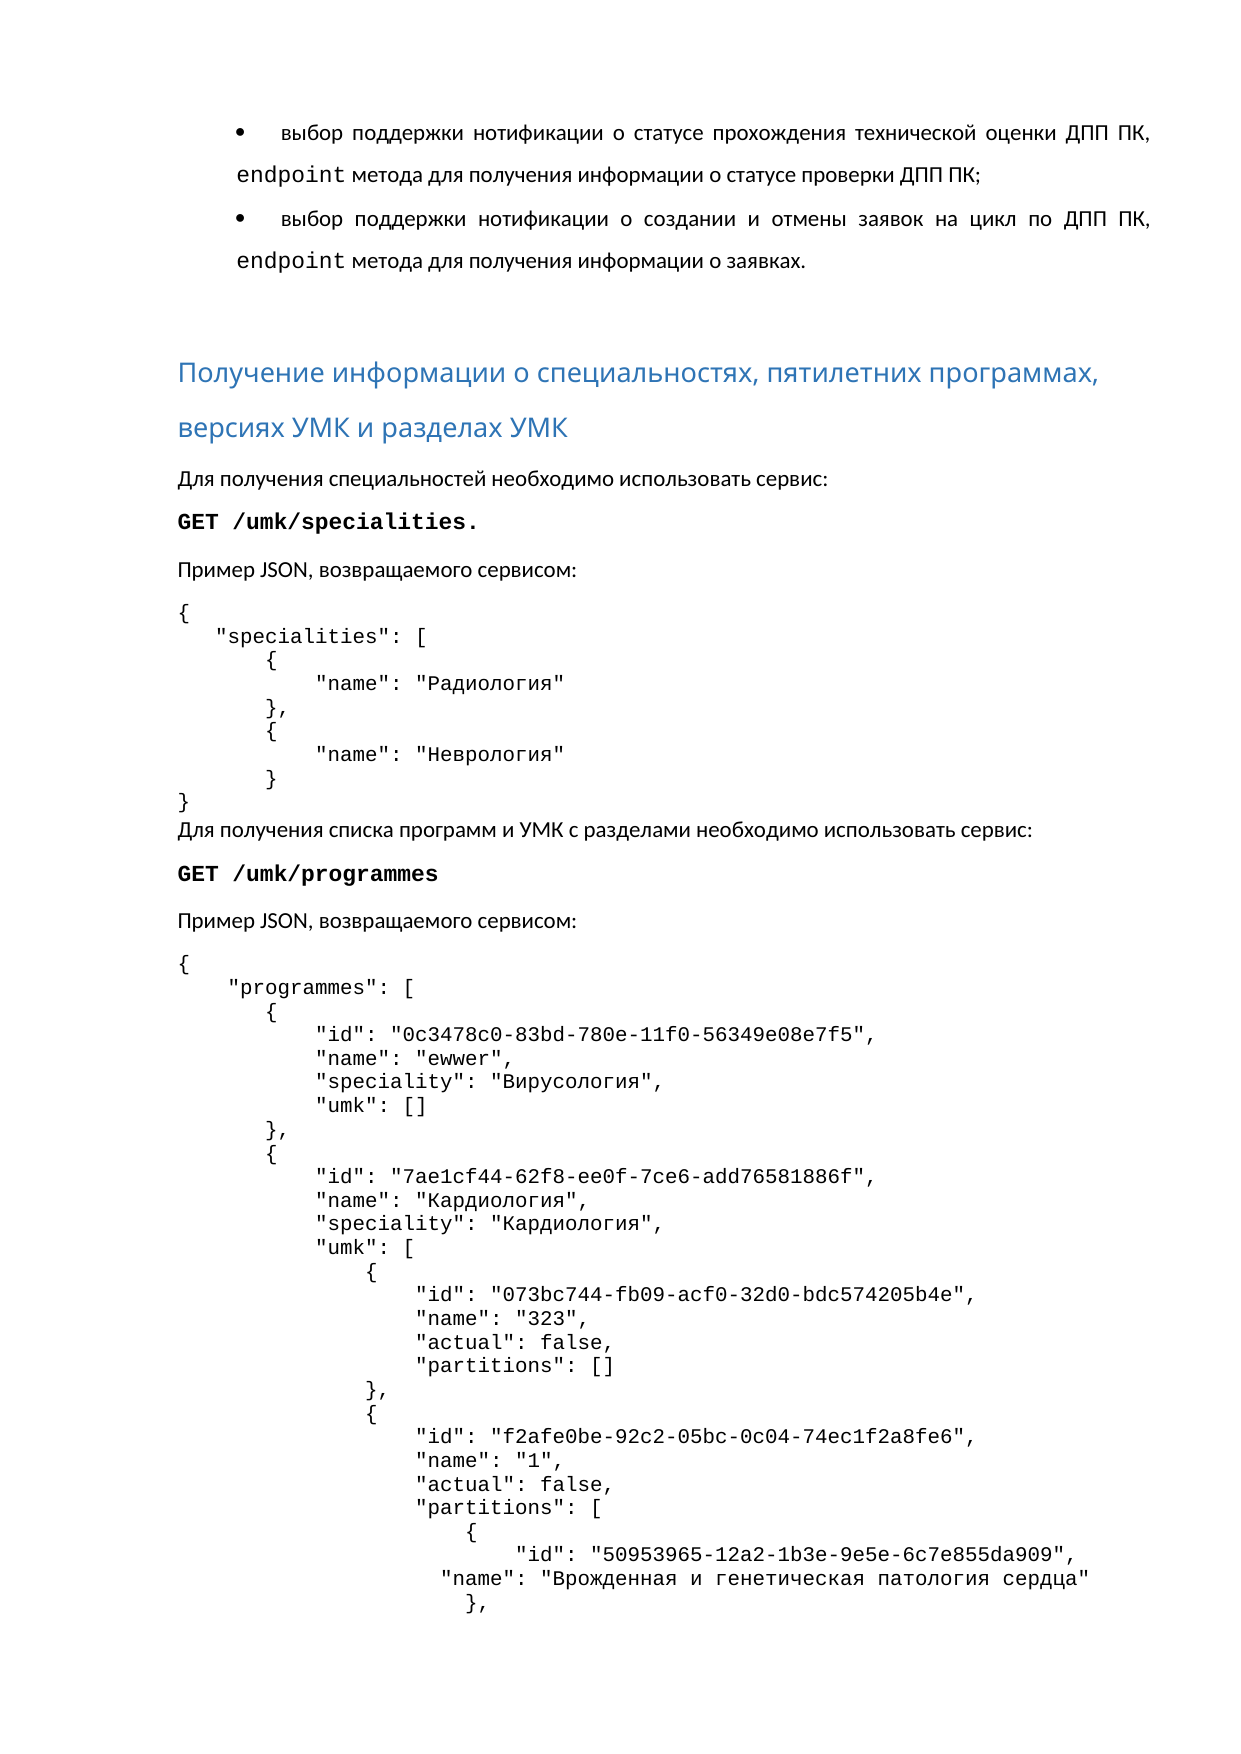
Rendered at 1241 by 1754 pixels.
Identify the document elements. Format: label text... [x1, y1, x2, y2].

text } [177, 768, 1152, 791]
text "name": "323", [177, 1308, 1152, 1332]
text "id": "7ae1cf44-62f8-ee0f-7ce6-add76581886f", [177, 1166, 1152, 1190]
text "partitions": [ [177, 1497, 1152, 1521]
text "umk": [ [177, 1237, 1152, 1261]
text }, [177, 697, 1152, 720]
text "umk": [] [177, 1095, 1152, 1119]
text "name": "Врожденная и генетическая патология сердца" [177, 1568, 1152, 1592]
text Для получения списка программ и УМК с разделами необходимо использовать сервис: [177, 815, 1152, 843]
text "id": "0c3478c0-83bd-780e-11f0-56349e08e7f5", [177, 1024, 1152, 1048]
text "name": "Неврология" [177, 744, 1152, 768]
text "partitions": [] [177, 1355, 1152, 1379]
text { [177, 1403, 1152, 1426]
text GET /umk/specialities. [177, 511, 1152, 537]
text "name": "ewwer", [177, 1048, 1152, 1072]
text { [177, 1261, 1152, 1284]
text "speciality": "Кардиология", [177, 1213, 1152, 1237]
text { [177, 1521, 1152, 1544]
text "id": "073bc744-fb09-acf0-32d0-bdc574205b4e", [177, 1284, 1152, 1308]
text Пример JSON, возвращаемого сервисом: [177, 555, 1152, 583]
text "name": "1", [177, 1450, 1152, 1473]
text Для получения специальностей необходимо использовать сервис: [177, 464, 1152, 492]
text }, [177, 1592, 1152, 1615]
text "id": "f2afe0be-92c2-05bc-0c04-74ec1f2a8fe6", [177, 1426, 1152, 1450]
text { [177, 649, 1152, 673]
text GET /umk/programmes [177, 862, 1152, 888]
subtitle Получение информации о специальностях, пятилетних программах, версиях УМК и разделах УМК [177, 353, 1152, 445]
text "name": "Радиология" [177, 673, 1152, 697]
list выбор поддержки нотификации о статусе прохождения технической оценки ДПП ПК, endpoint метода для получения информации о статусе проверки ДПП ПК; [236, 118, 1152, 189]
text { [177, 1142, 1152, 1166]
text "name": "Кардиология", [177, 1190, 1152, 1213]
text "actual": false, [177, 1473, 1152, 1497]
list выбор поддержки нотификации о создании и отмены заявок на цикл по ДПП ПК, endpoint метода для получения информации о заявках. [236, 204, 1152, 275]
text { [177, 602, 1152, 626]
text }, [177, 1119, 1152, 1142]
text { [177, 720, 1152, 744]
text } [177, 791, 1152, 815]
text "speciality": "Вирусология", [177, 1072, 1152, 1095]
text Пример JSON, возвращаемого сервисом: [177, 906, 1152, 934]
text }, [177, 1379, 1152, 1403]
text "programmes": [ [177, 977, 1152, 1001]
text "actual": false, [177, 1332, 1152, 1355]
text "id": "50953965-12a2-1b3e-9e5e-6c7e855da909", [177, 1544, 1152, 1568]
text { [177, 953, 1152, 977]
text "specialities": [ [177, 626, 1152, 649]
text { [177, 1001, 1152, 1024]
